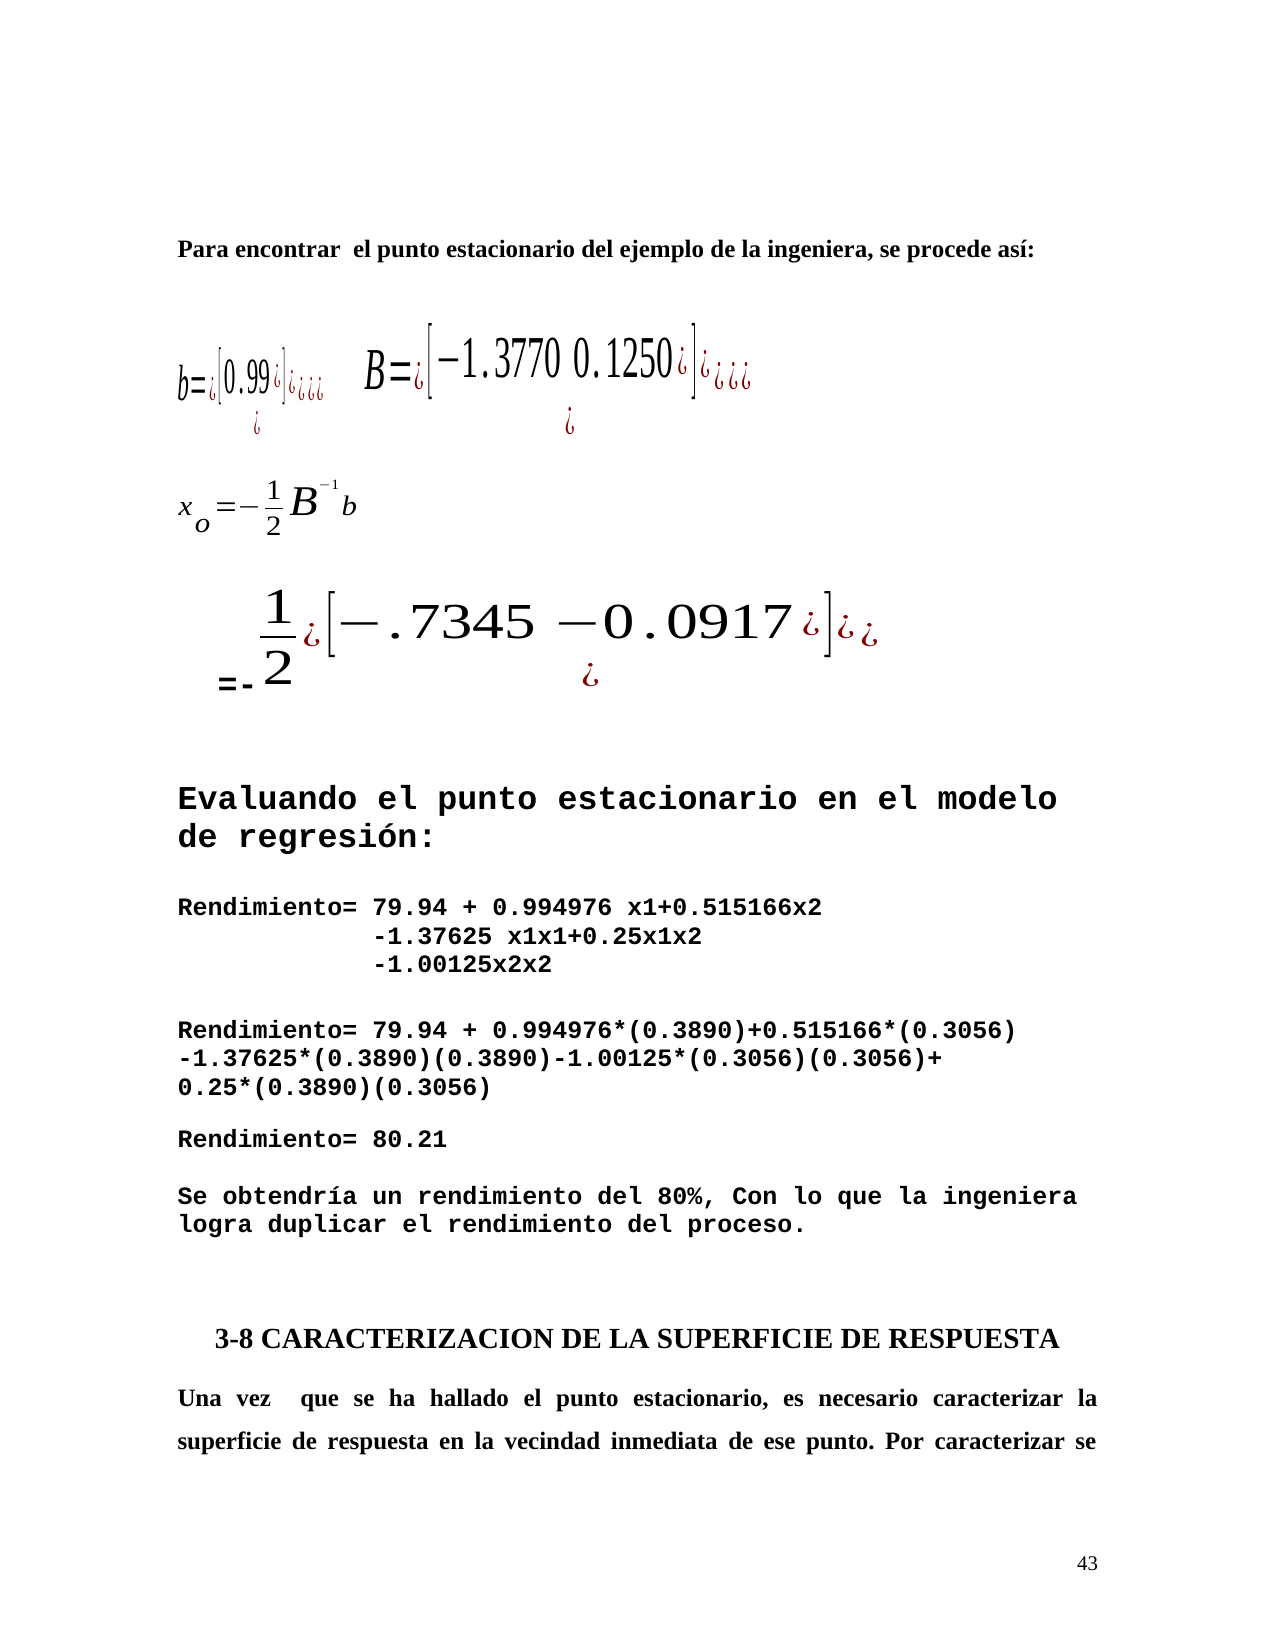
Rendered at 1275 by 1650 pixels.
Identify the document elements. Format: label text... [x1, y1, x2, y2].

text -1.00125x2x2 [177, 952, 1098, 980]
text Se obtendría un rendimiento del 80%, Con lo que la ingeniera logra duplicar el rendimiento del proceso. [177, 1183, 1098, 1240]
text =- [177, 579, 1098, 706]
text Evaluando el punto estacionario en el modelo de regresión: [177, 781, 1098, 857]
text Para encontrar el punto estacionario del ejemplo de la ingeniera, se procede así: [177, 234, 1098, 263]
text Rendimiento= 80.21 [177, 1127, 1098, 1155]
text -1.37625*(0.3890)(0.3890)-1.00125*(0.3056)(0.3056)+ [177, 1046, 1098, 1074]
text Rendimiento= 79.94 + 0.994976 x1+0.515166x2 [177, 895, 1098, 923]
text -1.37625 x1x1+0.25x1x2 [177, 923, 1098, 952]
text 3-8 CARACTERIZACION DE LA SUPERFICIE DE RESPUESTA [177, 1321, 1098, 1354]
text Rendimiento= 79.94 + 0.994976*(0.3890)+0.515166*(0.3056) [177, 1018, 1098, 1046]
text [177, 1383, 1098, 1455]
text 0.25*(0.3890)(0.3056) [177, 1074, 1098, 1103]
